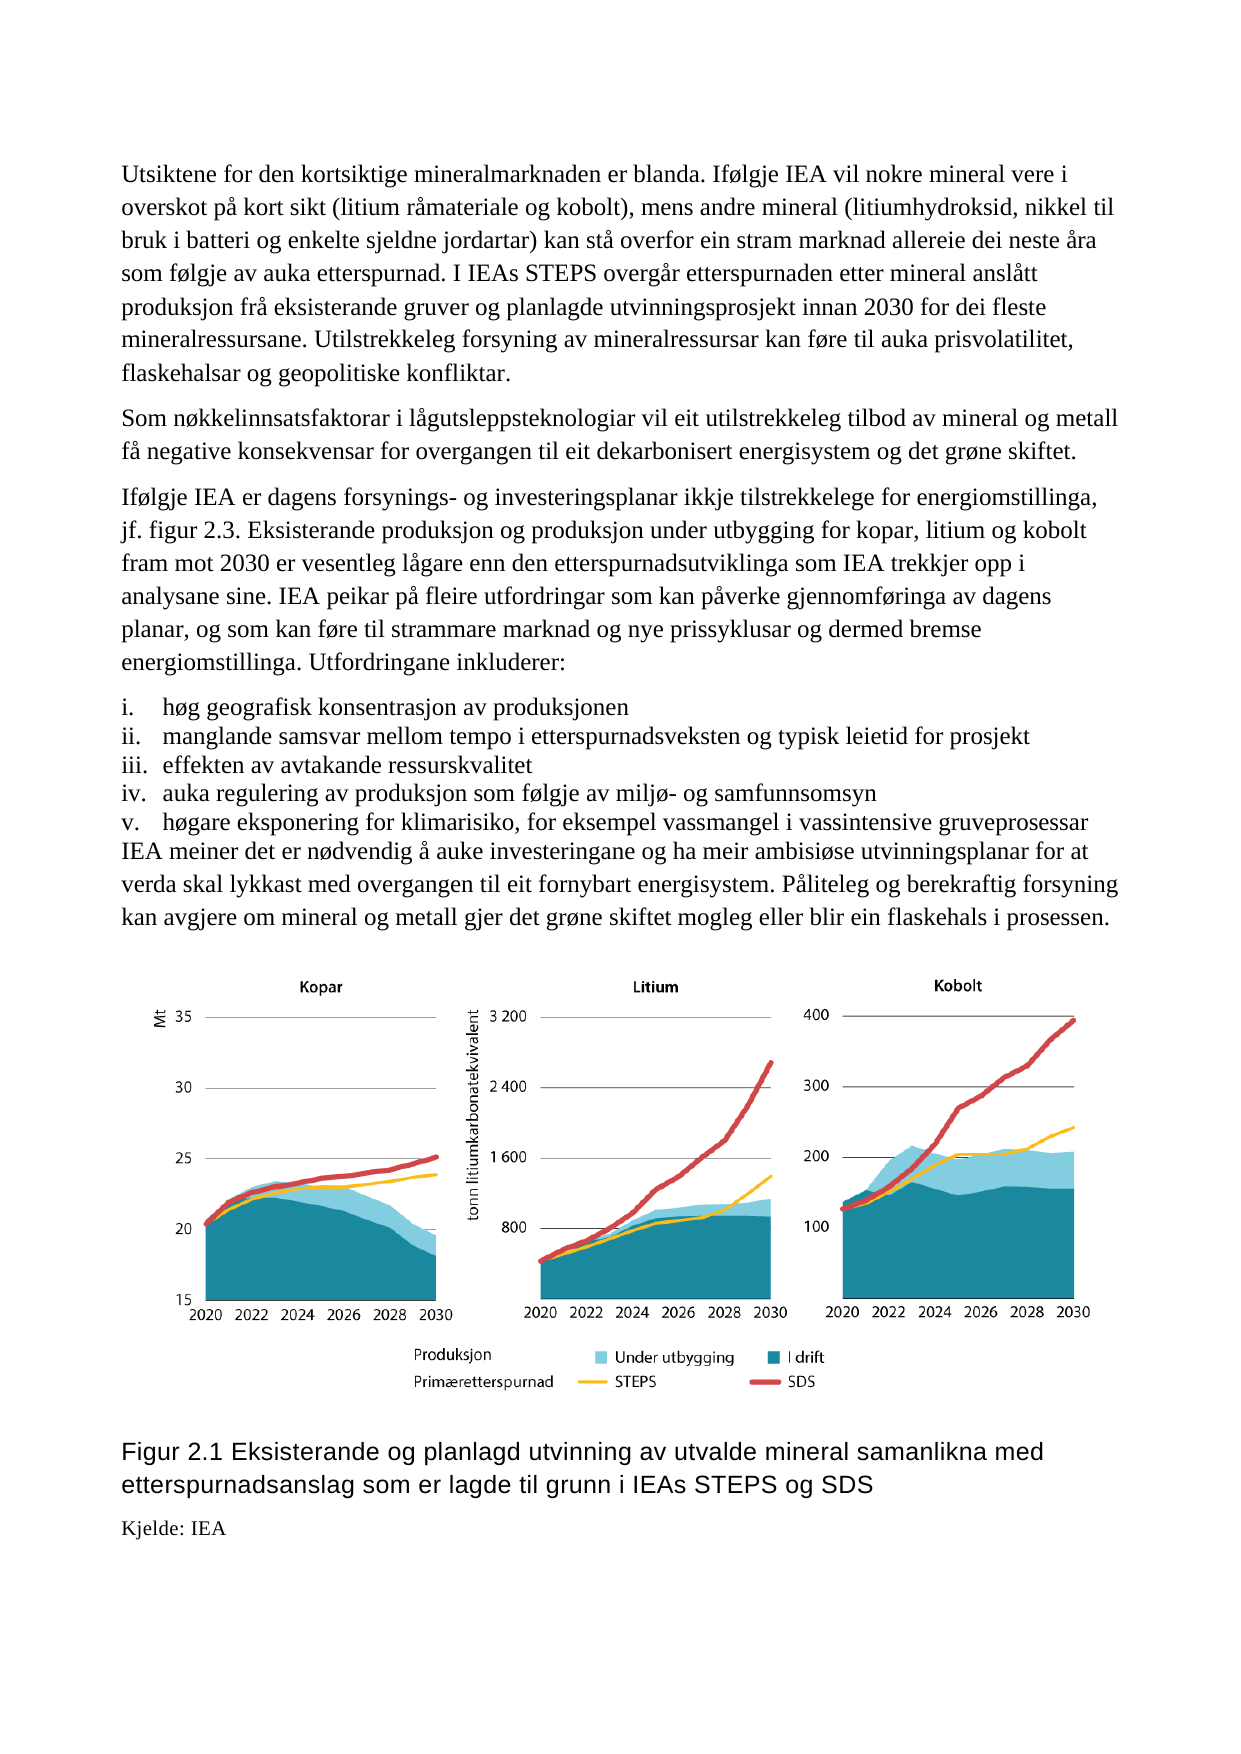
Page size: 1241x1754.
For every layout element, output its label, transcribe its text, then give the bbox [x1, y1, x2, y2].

list effekten av avtakande ressurskvalitet [121, 750, 1119, 778]
text Som nøkkelinnsatsfaktorar i lågutsleppsteknologiar vil eit utilstrekkeleg tilbod av mineral og metall få negative konsekvensar for overgangen til eit dekarbonisert energisystem og det grøne skiftet. [121, 403, 1119, 465]
text Eksisterande og planlagd utvinning av utvalde mineral samanlikna med etterspurnadsanslag som er lagde til grunn i IEAs STEPS og SDS [121, 1437, 1119, 1499]
list høg geografisk konsentrasjon av produksjonen [121, 692, 1119, 721]
text Kjelde: IEA [121, 1516, 1119, 1539]
list høgare eksponering for klimarisiko, for eksempel vassmangel i vassintensive gruveprosessar [121, 807, 1119, 836]
text Utsiktene for den kortsiktige mineralmarknaden er blanda. Ifølgje IEA vil nokre mineral vere i overskot på kort sikt (litium råmateriale og kobolt), mens andre mineral (litiumhydroksid, nikkel til bruk i batteri og enkelte sjeldne jordartar) kan stå overfor ein stram marknad allereie dei neste åra som følgje av auka etterspurnad. I IEAs STEPS overgår etterspurnaden etter mineral anslått produksjon frå eksisterande gruver og planlagde utvinningsprosjekt innan 2030 for dei fleste mineralressursane. Utilstrekkeleg forsyning av mineralressursar kan føre til auka prisvolatilitet, flaskehalsar og geopolitiske konfliktar. [121, 159, 1119, 386]
picture [121, 947, 1119, 1421]
text Ifølgje IEA er dagens forsynings- og investeringsplanar ikkje tilstrekkelege for energiomstillinga, jf. figur 2.3. Eksisterande produksjon og produksjon under utbygging for kopar, litium og kobolt fram mot 2030 er vesentleg lågare enn den etterspurnadsutviklinga som IEA trekkjer opp i analysane sine. IEA peikar på fleire utfordringar som kan påverke gjennomføringa av dagens planar, og som kan føre til strammare marknad og nye prissyklusar og dermed bremse energiomstillinga. Utfordringane inkluderer: [121, 482, 1119, 676]
text IEA meiner det er nødvendig å auke investeringane og ha meir ambisiøse utvinningsplanar for at verda skal lykkast med overgangen til eit fornybart energisystem. Påliteleg og berekraftig forsyning kan avgjere om mineral og metall gjer det grøne skiftet mogleg eller blir ein flaskehals i prosessen. [121, 836, 1119, 931]
list auka regulering av produksjon som følgje av miljø- og samfunnsomsyn [121, 778, 1119, 807]
list manglande samsvar mellom tempo i etterspurnadsveksten og typisk leietid for prosjekt [121, 721, 1119, 750]
